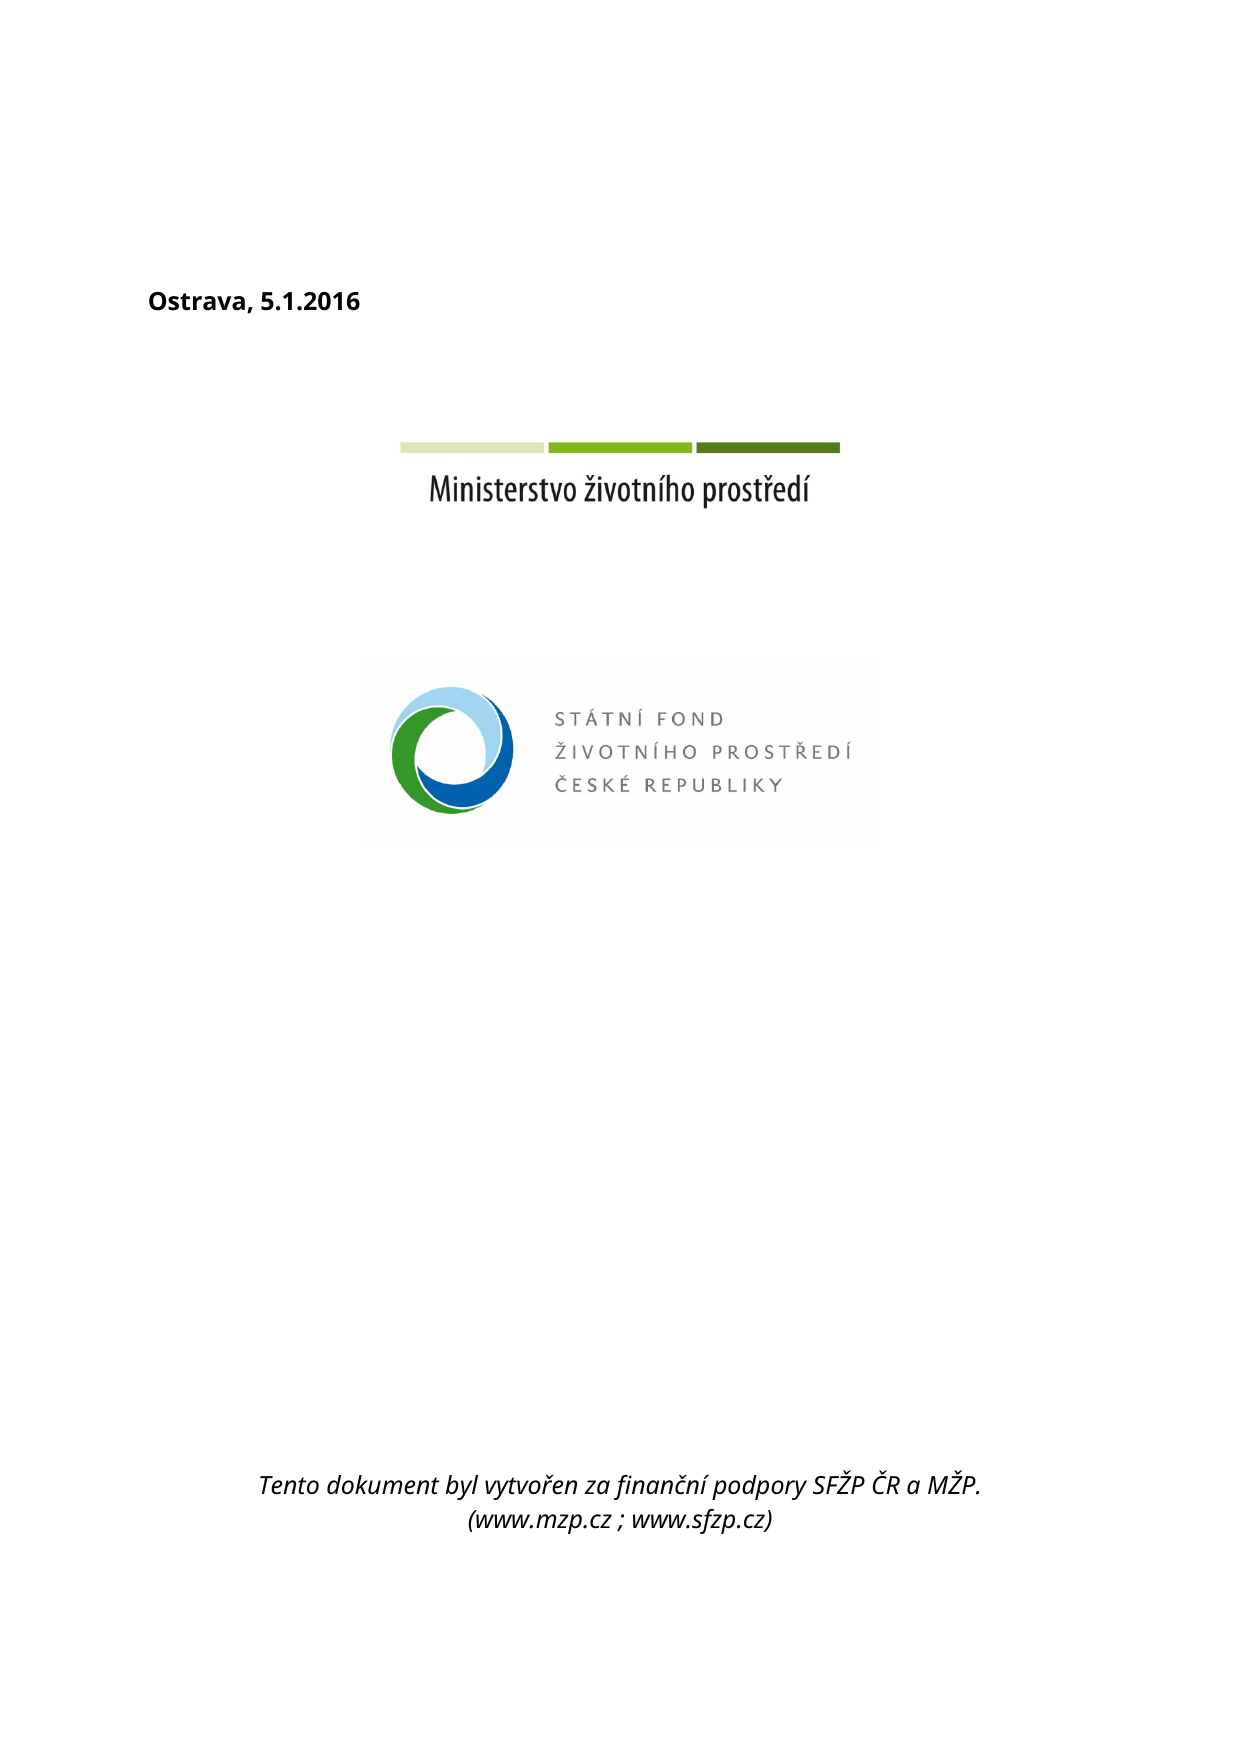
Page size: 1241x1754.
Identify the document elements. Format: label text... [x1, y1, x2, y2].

text (www.mzp.cz ; www.sfzp.cz) [148, 1502, 1093, 1536]
picture [360, 657, 880, 843]
picture [357, 377, 883, 573]
text Ostrava, 5.1.2016 [148, 284, 1093, 318]
text Tento dokument byl vytvořen za finanční podpory SFŽP ČR a MŽP. [148, 1468, 1093, 1502]
